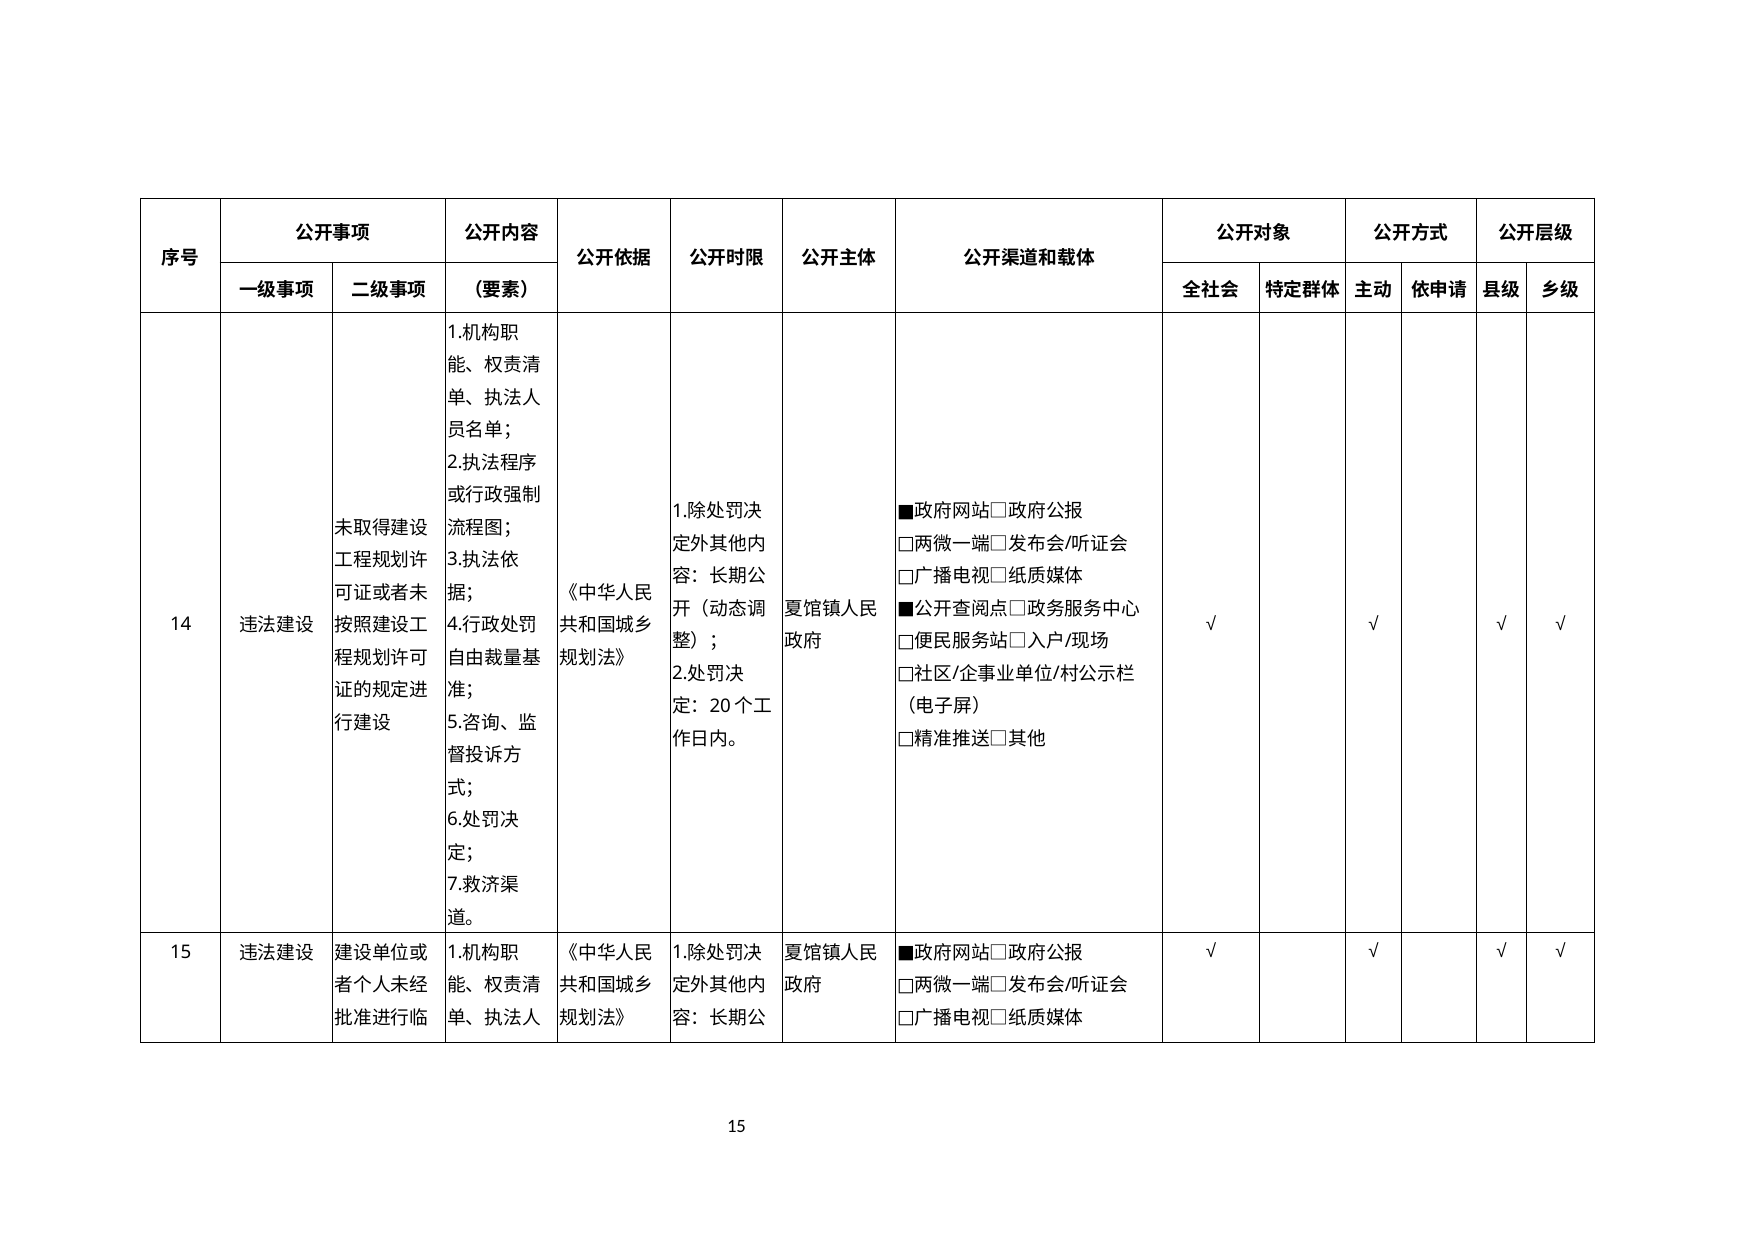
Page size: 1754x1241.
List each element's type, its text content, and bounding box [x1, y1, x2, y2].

table_header 公开事项 [221, 199, 445, 262]
table_header 公开依据 [558, 199, 670, 312]
table_cell √ [1477, 313, 1526, 932]
table_cell [1402, 933, 1476, 1042]
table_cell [446, 933, 557, 1042]
table_cell 违法建设 [221, 313, 332, 932]
table_cell [1402, 313, 1476, 932]
table_cell [1260, 933, 1345, 1042]
table_header 序号 [141, 199, 220, 312]
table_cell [896, 933, 1162, 1042]
table_cell √ [1477, 933, 1526, 1042]
table_cell 一级事项 [221, 263, 332, 312]
table_cell 建设单位或者个人未经批准进行临时建设 [333, 933, 445, 1042]
table_header 公开内容 [446, 199, 557, 262]
table_cell 特定群体 [1260, 263, 1345, 312]
table_header 公开时限 [671, 199, 782, 312]
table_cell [671, 933, 782, 1042]
table_cell ■政府网站□政府公报 □两微一端□发布会/听证会 □广播电视□纸质媒体 ■公开查阅点□政务服务中心 □便民服务站□入户/现场 □社区/企事业单位/村公示栏（电子屏） □精准推送□其他 [896, 313, 1162, 932]
table_cell 14 [141, 313, 220, 932]
table_cell 夏馆镇人民政府 [783, 933, 895, 1042]
table_cell √ [1346, 933, 1401, 1042]
table_cell 1.除处罚决定外其他内容：长期公开（动态调整）； 2.处罚决定：20个工作日内。 [671, 313, 782, 932]
table_cell （要素） [446, 263, 557, 312]
table_cell 主动 [1346, 263, 1401, 312]
table_header 公开层级 [1477, 199, 1594, 262]
table_cell 1.机构职能、权责清单、执法人员名单； 2.执法程序或行政强制流程图； 3.执法依据； 4.行政处罚自由裁量基准； 5.咨询、监督投诉方式； 6.处罚决定； 7.救济渠道。 [446, 313, 557, 932]
table_cell 《中华人民共和国城乡规划法》 [558, 313, 670, 932]
table_cell √ [1346, 313, 1401, 932]
table_header 公开方式 [1346, 199, 1476, 262]
table_cell 乡级 [1527, 263, 1594, 312]
table_cell 15 [141, 933, 220, 1042]
table_cell 夏馆镇人民政府 [783, 313, 895, 932]
table_header 公开渠道和载体 [896, 199, 1162, 312]
table_cell √ [1163, 313, 1259, 932]
table_cell √ [1527, 933, 1594, 1042]
table_cell 《中华人民共和国城乡规划法》 [558, 933, 670, 1042]
table_header 公开对象 [1163, 199, 1345, 262]
table_cell [1260, 313, 1345, 932]
table_cell 依申请 [1402, 263, 1476, 312]
table_cell 违法建设 [221, 933, 332, 1042]
table_cell √ [1527, 313, 1594, 932]
table_cell 二级事项 [333, 263, 445, 312]
table_header 公开主体 [783, 199, 895, 312]
table_cell 县级 [1477, 263, 1526, 312]
table_cell 全社会 [1163, 263, 1259, 312]
table_cell √ [1163, 933, 1259, 1042]
table_cell 未取得建设工程规划许可证或者未按照建设工程规划许可证的规定进行建设 [333, 313, 445, 932]
